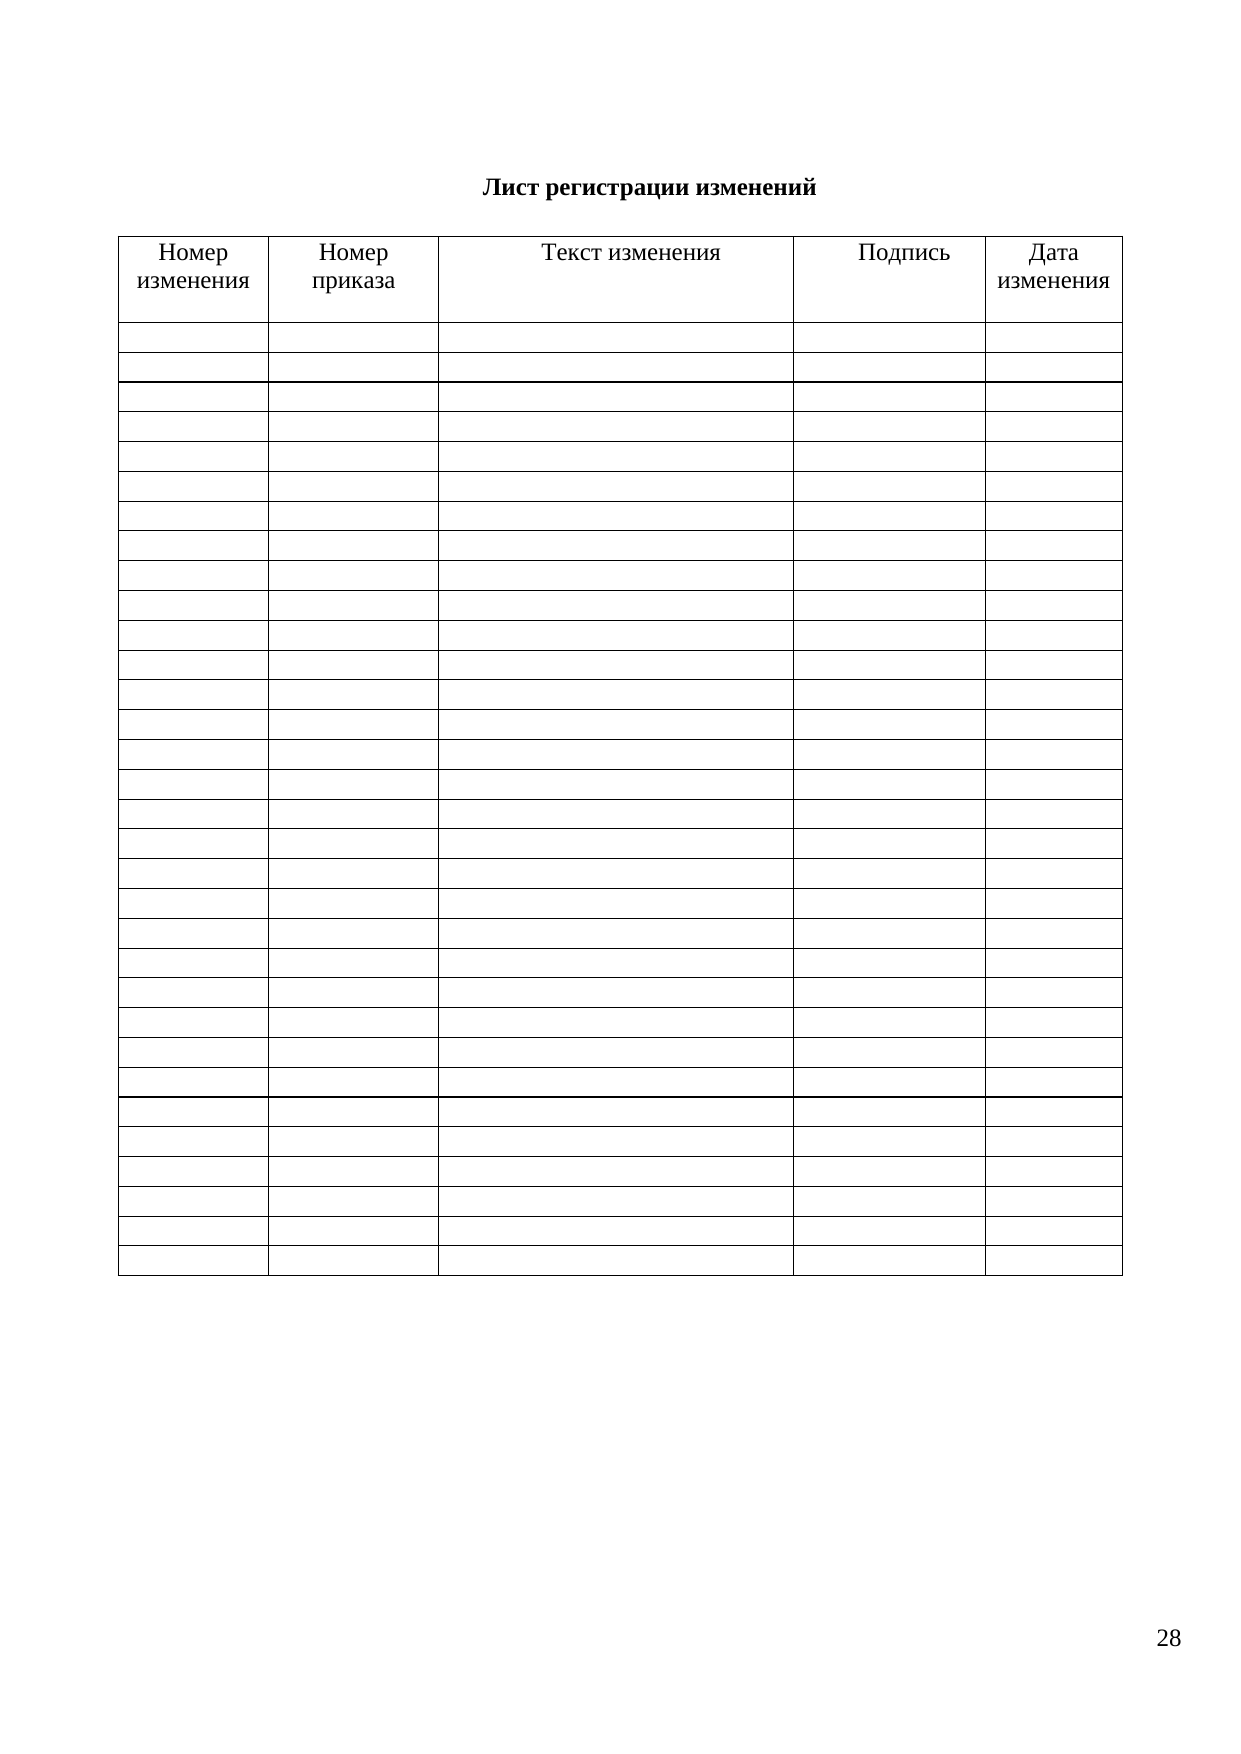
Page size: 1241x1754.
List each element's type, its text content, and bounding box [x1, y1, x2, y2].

table_cell [986, 1068, 1122, 1096]
table_cell [986, 412, 1122, 441]
table_cell [119, 353, 268, 381]
table_cell [269, 621, 438, 649]
table_cell [119, 1157, 268, 1186]
table_cell [986, 740, 1122, 769]
table_cell [439, 323, 793, 352]
table_cell [794, 383, 985, 411]
table_cell [986, 1157, 1122, 1186]
table_cell [269, 1008, 438, 1037]
table_cell [439, 621, 793, 649]
table_cell [986, 680, 1122, 709]
table_cell [269, 978, 438, 1007]
table_cell [794, 949, 985, 977]
table_cell [439, 412, 793, 441]
table_cell [119, 889, 268, 918]
table_cell [119, 1098, 268, 1126]
table_cell [439, 1127, 793, 1156]
table_cell [986, 1187, 1122, 1216]
table_cell [794, 561, 985, 590]
table_cell [119, 800, 268, 828]
table_cell [119, 383, 268, 411]
table_cell [439, 949, 793, 977]
table_cell [119, 1008, 268, 1037]
table_cell [794, 1246, 985, 1275]
table_cell [794, 859, 985, 888]
table_cell [794, 412, 985, 441]
table_cell [439, 1217, 793, 1245]
table_cell [794, 442, 985, 471]
table_cell [269, 770, 438, 798]
table_cell [119, 591, 268, 620]
table_cell [986, 770, 1122, 798]
table_cell [986, 1217, 1122, 1245]
table_cell [269, 1157, 438, 1186]
table_cell [439, 591, 793, 620]
table_cell [439, 710, 793, 739]
table_cell [794, 1038, 985, 1067]
table_cell [269, 651, 438, 679]
table_cell [794, 531, 985, 560]
table_cell [794, 1068, 985, 1096]
table_cell [269, 1187, 438, 1216]
table_cell [794, 591, 985, 620]
table_cell [986, 829, 1122, 858]
table_cell [986, 889, 1122, 918]
table_cell [439, 1157, 793, 1186]
table_header Текст изменения [439, 237, 793, 322]
table_cell [439, 829, 793, 858]
table_cell [794, 323, 985, 352]
table_cell [439, 1187, 793, 1216]
table_cell [119, 680, 268, 709]
table_cell [119, 1246, 268, 1275]
table_cell [119, 502, 268, 530]
table_cell [986, 561, 1122, 590]
table_cell [119, 531, 268, 560]
table_cell [119, 740, 268, 769]
table_cell [269, 1038, 438, 1067]
table_cell [794, 770, 985, 798]
table_cell [439, 472, 793, 501]
table_cell [986, 383, 1122, 411]
table_cell [794, 651, 985, 679]
table_cell [269, 531, 438, 560]
table_cell [119, 442, 268, 471]
table_cell [119, 710, 268, 739]
table_cell [269, 591, 438, 620]
table_cell [986, 1038, 1122, 1067]
table_cell [269, 412, 438, 441]
table_cell [119, 651, 268, 679]
table_cell [794, 621, 985, 649]
table_cell [269, 740, 438, 769]
table_cell [794, 502, 985, 530]
table_cell [269, 710, 438, 739]
table_cell [439, 859, 793, 888]
table_cell [439, 1246, 793, 1275]
table_cell [269, 472, 438, 501]
table_cell [794, 680, 985, 709]
table_cell [269, 889, 438, 918]
table_cell [269, 561, 438, 590]
table_cell [119, 1187, 268, 1216]
table_cell [986, 949, 1122, 977]
table_cell [986, 353, 1122, 381]
table_cell [269, 1127, 438, 1156]
table_cell [986, 531, 1122, 560]
table_cell [439, 800, 793, 828]
table_cell [986, 472, 1122, 501]
table_cell [794, 1157, 985, 1186]
table_cell [439, 383, 793, 411]
table_cell [986, 323, 1122, 352]
table_cell [986, 1008, 1122, 1037]
table_cell [794, 710, 985, 739]
table_cell [439, 740, 793, 769]
table_cell [794, 353, 985, 381]
table_cell [269, 829, 438, 858]
table_cell [269, 1098, 438, 1126]
table_cell [119, 1217, 268, 1245]
table_cell [794, 472, 985, 501]
table_cell [119, 829, 268, 858]
table_header Подпись [794, 237, 985, 322]
table_cell [986, 978, 1122, 1007]
table_cell [119, 412, 268, 441]
table_cell [986, 800, 1122, 828]
table_cell [439, 1098, 793, 1126]
table_cell [119, 323, 268, 352]
table_cell [119, 859, 268, 888]
table_cell [119, 1127, 268, 1156]
table_cell [794, 919, 985, 947]
table_cell [119, 1068, 268, 1096]
table_cell [439, 561, 793, 590]
table_cell [794, 1217, 985, 1245]
table_cell [269, 323, 438, 352]
table_cell [986, 651, 1122, 679]
table_cell [986, 621, 1122, 649]
table_cell [794, 889, 985, 918]
table_header Номер изменения [119, 237, 268, 322]
table_cell [794, 1008, 985, 1037]
table_cell [119, 949, 268, 977]
table_cell [269, 383, 438, 411]
table_cell [794, 1098, 985, 1126]
table_cell [269, 502, 438, 530]
table_cell [269, 1068, 438, 1096]
table_cell [269, 680, 438, 709]
table_cell [794, 1127, 985, 1156]
table_cell [119, 561, 268, 590]
table_cell [119, 472, 268, 501]
table_cell [269, 949, 438, 977]
table_cell [794, 829, 985, 858]
table_header Номер приказа [269, 237, 438, 322]
table_cell [269, 1217, 438, 1245]
table_cell [439, 919, 793, 947]
table_cell [269, 353, 438, 381]
table_cell [439, 531, 793, 560]
table_cell [986, 859, 1122, 888]
table_cell [986, 1127, 1122, 1156]
table_cell [119, 978, 268, 1007]
table_cell [119, 919, 268, 947]
table_cell [269, 919, 438, 947]
table_cell [794, 1187, 985, 1216]
table_cell [439, 889, 793, 918]
table_cell [269, 859, 438, 888]
table_cell [439, 353, 793, 381]
table_cell [794, 978, 985, 1007]
table_cell [986, 1098, 1122, 1126]
table_cell [439, 770, 793, 798]
table_cell [269, 442, 438, 471]
table_cell [986, 1246, 1122, 1275]
table_cell [986, 919, 1122, 947]
table_cell [439, 502, 793, 530]
table_cell [794, 800, 985, 828]
table_cell [119, 621, 268, 649]
table_cell [439, 1008, 793, 1037]
table_header Дата изменения [986, 237, 1122, 322]
table_cell [439, 651, 793, 679]
table_cell [439, 680, 793, 709]
table_cell [439, 1038, 793, 1067]
table_cell [119, 1038, 268, 1067]
table_cell [986, 591, 1122, 620]
subtitle Лист регистрации изменений [118, 172, 1181, 201]
table_cell [439, 1068, 793, 1096]
table_cell [439, 442, 793, 471]
table_cell [986, 710, 1122, 739]
table_cell [986, 502, 1122, 530]
table_cell [119, 770, 268, 798]
table_cell [269, 1246, 438, 1275]
table_cell [269, 800, 438, 828]
table_cell [986, 442, 1122, 471]
table_cell [439, 978, 793, 1007]
table_cell [794, 740, 985, 769]
